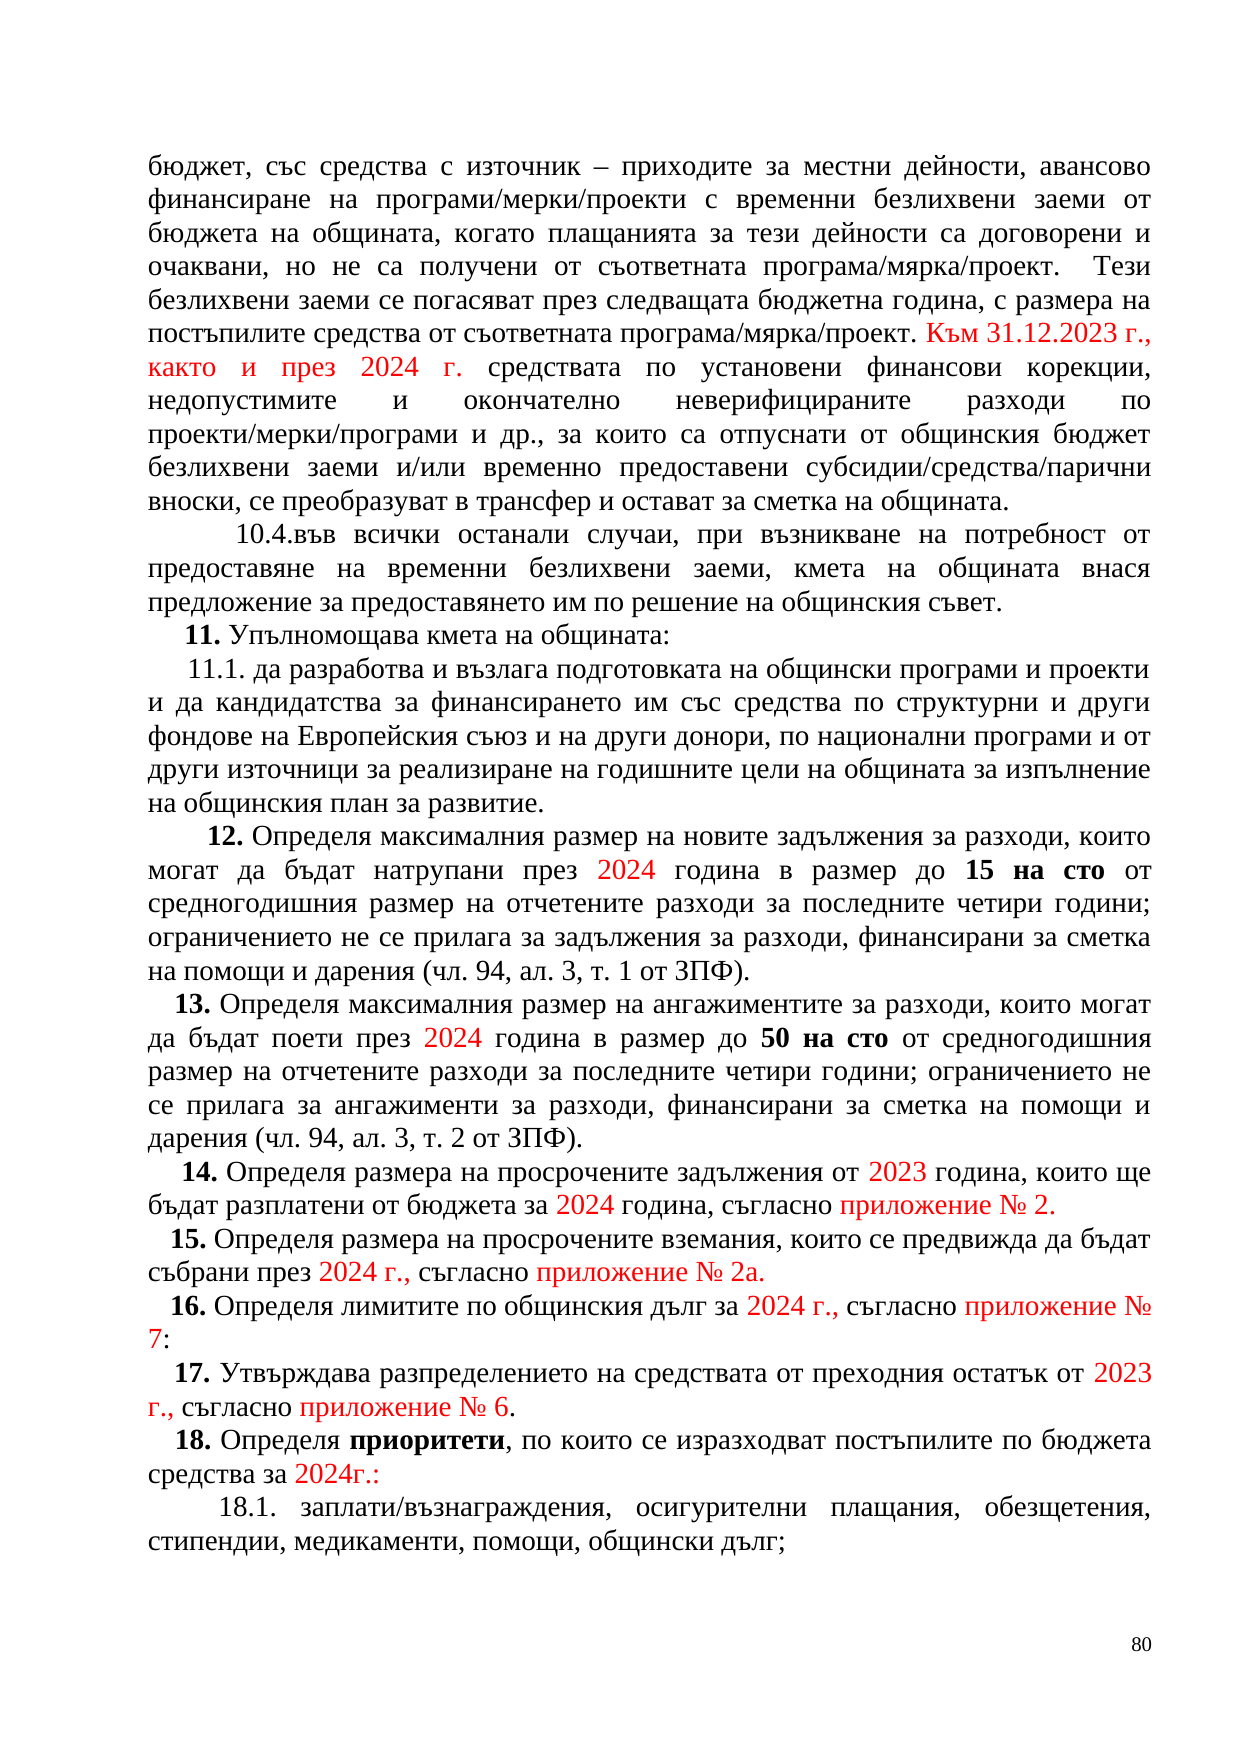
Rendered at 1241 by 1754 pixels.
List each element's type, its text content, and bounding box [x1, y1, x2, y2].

text 10.4.във всички останали случаи, при възникване на потребност от предоставяне на временни безлихвени заеми, кмета на общината внася предложение за предоставянето им по решение на общинския съвет. [148, 517, 1152, 617]
text 16. Определя лимитите по общинския дълг за 2024 г., съгласно приложение № 7: [148, 1288, 1152, 1355]
text 14. Определя размера на просрочените задължения от 2023 година, които ще бъдат разплатени от бюджета за 2024 година, съгласно приложение № 2. [148, 1154, 1152, 1221]
text 12. Определя максималния размер на новите задължения за разходи, които могат да бъдат натрупани през 2024 година в размер до 15 на сто от средногодишния размер на отчетените разходи за последните четири години; ограничението не се прилага за задължения за разходи, финансирани за сметка на помощи и дарения (чл. 94, ал. 3, т. 1 от ЗПФ). [148, 818, 1152, 986]
text 11. Упълномощава кмета на общината: [148, 617, 1152, 651]
text 17. Утвърждава разпределението на средствата от преходния остатък от 2023 г., съгласно приложение № 6. [148, 1355, 1152, 1422]
text 18.1. заплати/възнаграждения, осигурителни плащания, обезщетения, стипендии, медикаменти, помощи, общински дълг; [148, 1489, 1152, 1556]
text 11.1. да разработва и възлага подготовката на общински програми и проекти и да кандидатства за финансирането им със средства по структурни и други фондове на Европейския съюз и на други донори, по национални програми и от други източници за реализиране на годишните цели на общината за изпълнение на общинския план за развитие. [148, 651, 1152, 818]
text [148, 148, 1152, 517]
text 15. Определя размера на просрочените вземания, които се предвижда да бъдат събрани през 2024 г., съгласно приложение № 2а. [148, 1221, 1152, 1288]
text 13. Определя максималния размер на ангажиментите за разходи, които могат да бъдат поети през 2024 година в размер до 50 на сто от средногодишния размер на отчетените разходи за последните четири години; ограничението не се прилага за ангажименти за разходи, финансирани за сметка на помощи и дарения (чл. 94, ал. 3, т. 2 от ЗПФ). [148, 986, 1152, 1154]
text 18. Определя приоритети, по които се изразходват постъпилите по бюджета средства за 2024г.: [148, 1422, 1152, 1489]
